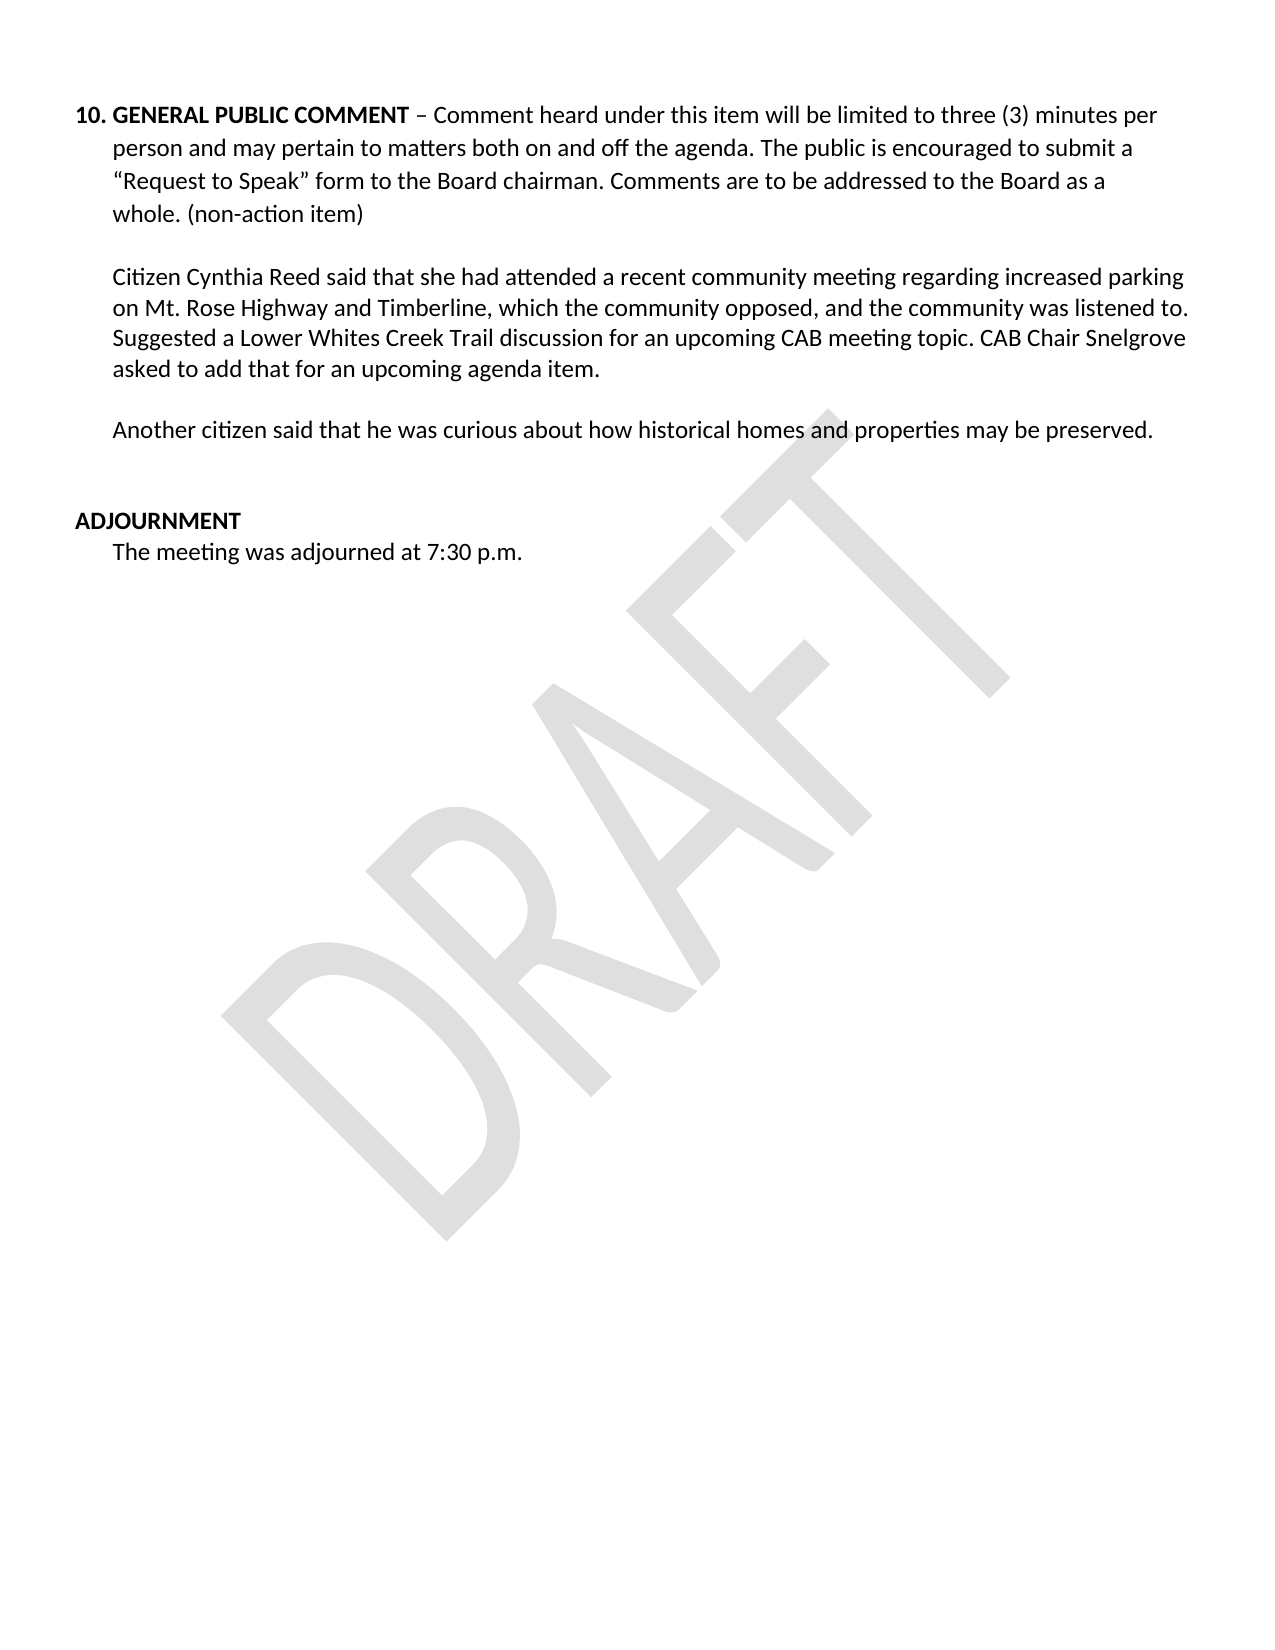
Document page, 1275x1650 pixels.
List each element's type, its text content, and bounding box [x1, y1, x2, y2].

text The meeting was adjourned at 7:30 p.m. [112, 536, 1172, 566]
text Another citizen said that he was curious about how historical homes and properties may be preserved. [112, 414, 1200, 444]
text ADJOURNMENT [75, 505, 1172, 536]
text Citizen Cynthia Reed said that she had attended a recent community meeting regarding increased parking on Mt. Rose Highway and Timberline, which the community opposed, and the community was listened to. Suggested a Lower Whites Creek Trail discussion for an upcoming CAB meeting topic. CAB Chair Snelgrove asked to add that for an upcoming agenda item. [112, 261, 1200, 383]
list GENERAL PUBLIC COMMENT – Comment heard under this item will be limited to three (3) minutes per person and may pertain to matters both on and off the agenda. The public is encouraged to submit a “Request to Speak” form to the Board chairman. Comments are to be addressed to the Board as a whole. (non-action item) [75, 99, 1172, 228]
